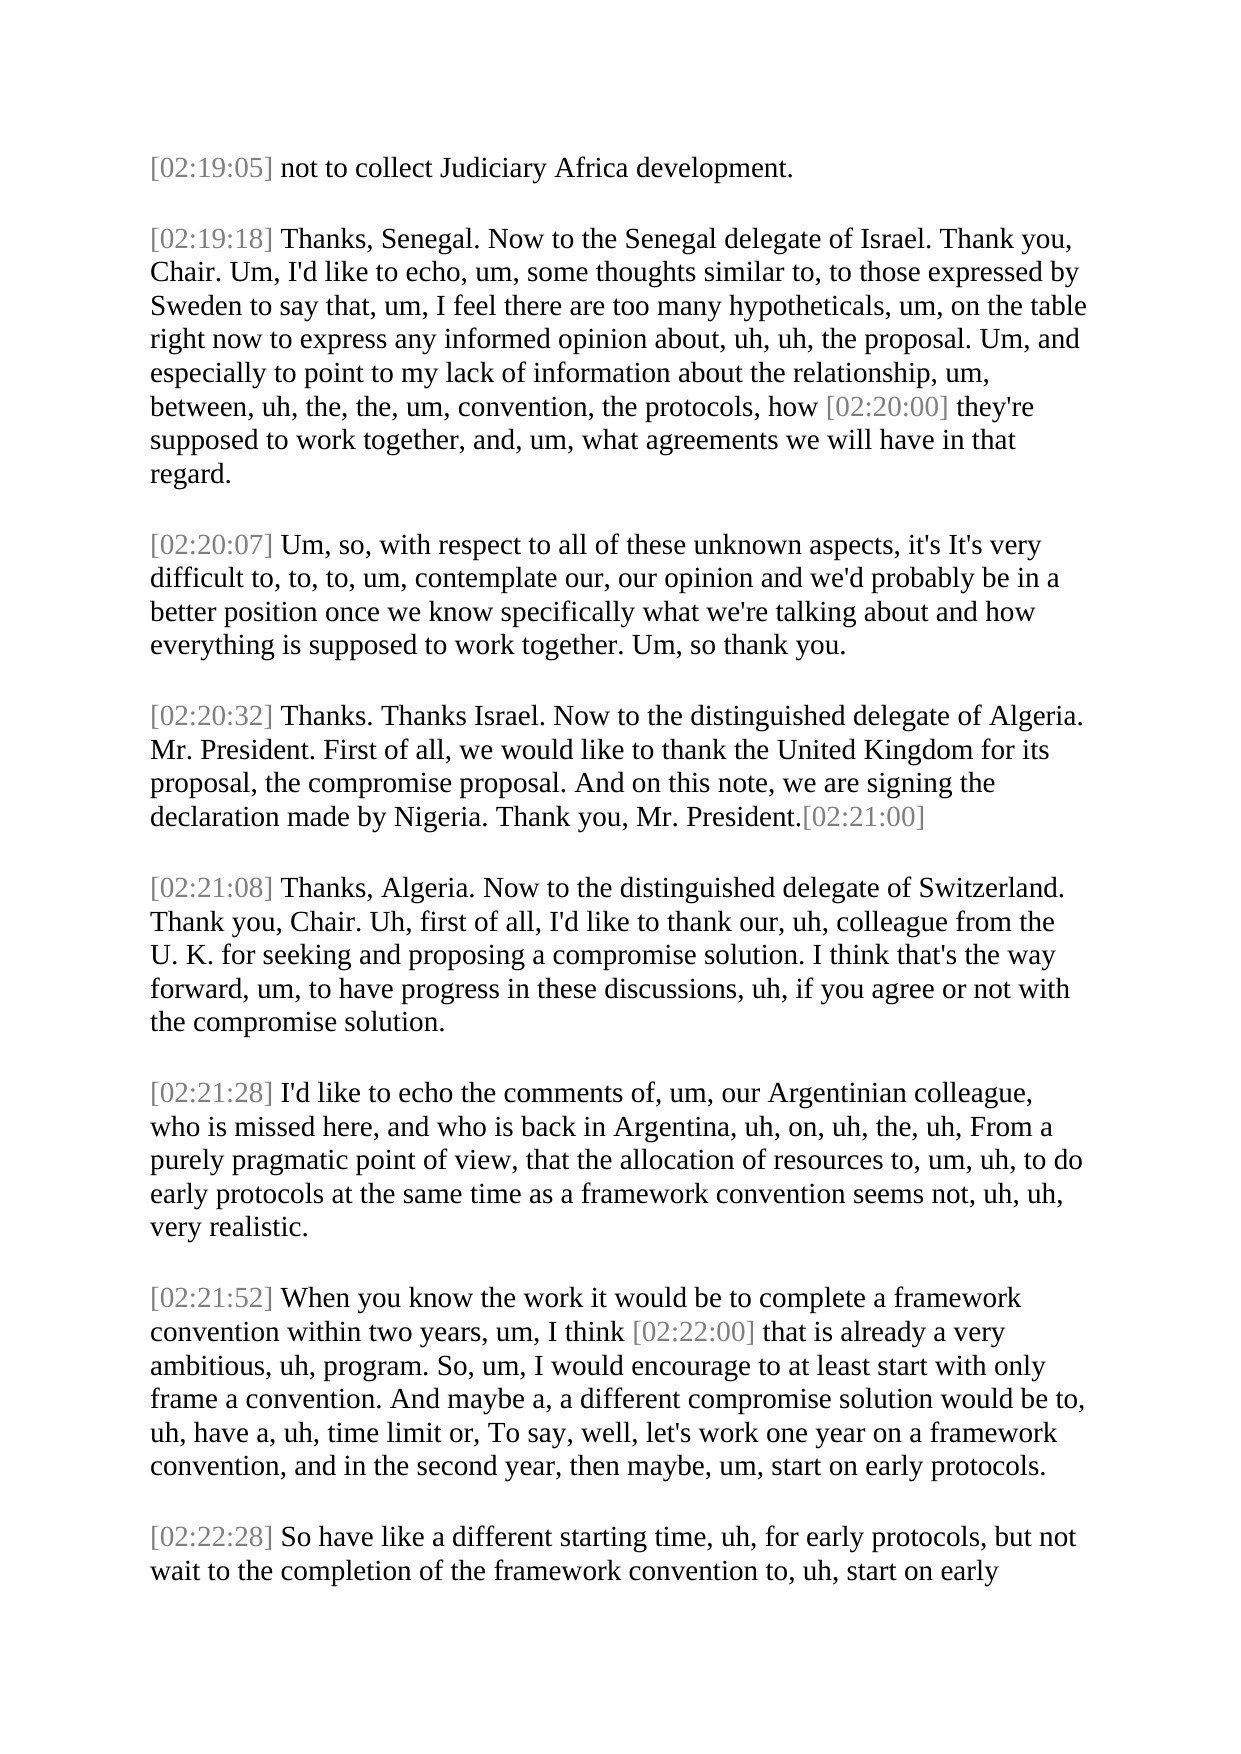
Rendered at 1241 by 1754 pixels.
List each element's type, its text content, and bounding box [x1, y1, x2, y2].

text [02:19:05] not to collect Judiciary Africa development. [150, 150, 1090, 183]
text [02:20:07] Um, so, with respect to all of these unknown aspects, it's It's very difficult to, to, to, um, contemplate our, our opinion and we'd probably be in a better position once we know specifically what we're talking about and how everything is supposed to work together. Um, so thank you. [150, 527, 1090, 661]
text [02:21:28] I'd like to echo the comments of, um, our Argentinian colleague, who is missed here, and who is back in Argentina, uh, on, uh, the, uh, From a purely pragmatic point of view, that the allocation of resources to, um, uh, to do early protocols at the same time as a framework convention seems not, uh, uh, very realistic. [150, 1075, 1090, 1243]
text [02:20:32] Thanks. Thanks Israel. Now to the distinguished delegate of Algeria. Mr. President. First of all, we would like to thank the United Kingdom for its proposal, the compromise proposal. And on this note, we are signing the declaration made by Nigeria. Thank you, Mr. President.[02:21:00] [150, 698, 1090, 833]
text [02:21:08] Thanks, Algeria. Now to the distinguished delegate of Switzerland. Thank you, Chair. Uh, first of all, I'd like to thank our, uh, colleague from the U. K. for seeking and proposing a compromise solution. I think that's the way forward, um, to have progress in these discussions, uh, if you agree or not with the compromise solution. [150, 870, 1090, 1038]
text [150, 1519, 1090, 1586]
text [02:19:18] Thanks, Senegal. Now to the Senegal delegate of Israel. Thank you, Chair. Um, I'd like to echo, um, some thoughts similar to, to those expressed by Sweden to say that, um, I feel there are too many hypotheticals, um, on the table right now to express any informed opinion about, uh, uh, the proposal. Um, and especially to point to my lack of information about the relationship, um, between, uh, the, the, um, convention, the protocols, how [02:20:00] they're supposed to work together, and, um, what agreements we will have in that regard. [150, 221, 1090, 489]
text [02:21:52] When you know the work it would be to complete a framework convention within two years, um, I think [02:22:00] that is already a very ambitious, uh, program. So, um, I would encourage to at least start with only frame a convention. And maybe a, a different compromise solution would be to, uh, have a, uh, time limit or, To say, well, let's work one year on a framework convention, and in the second year, then maybe, um, start on early protocols. [150, 1281, 1090, 1482]
